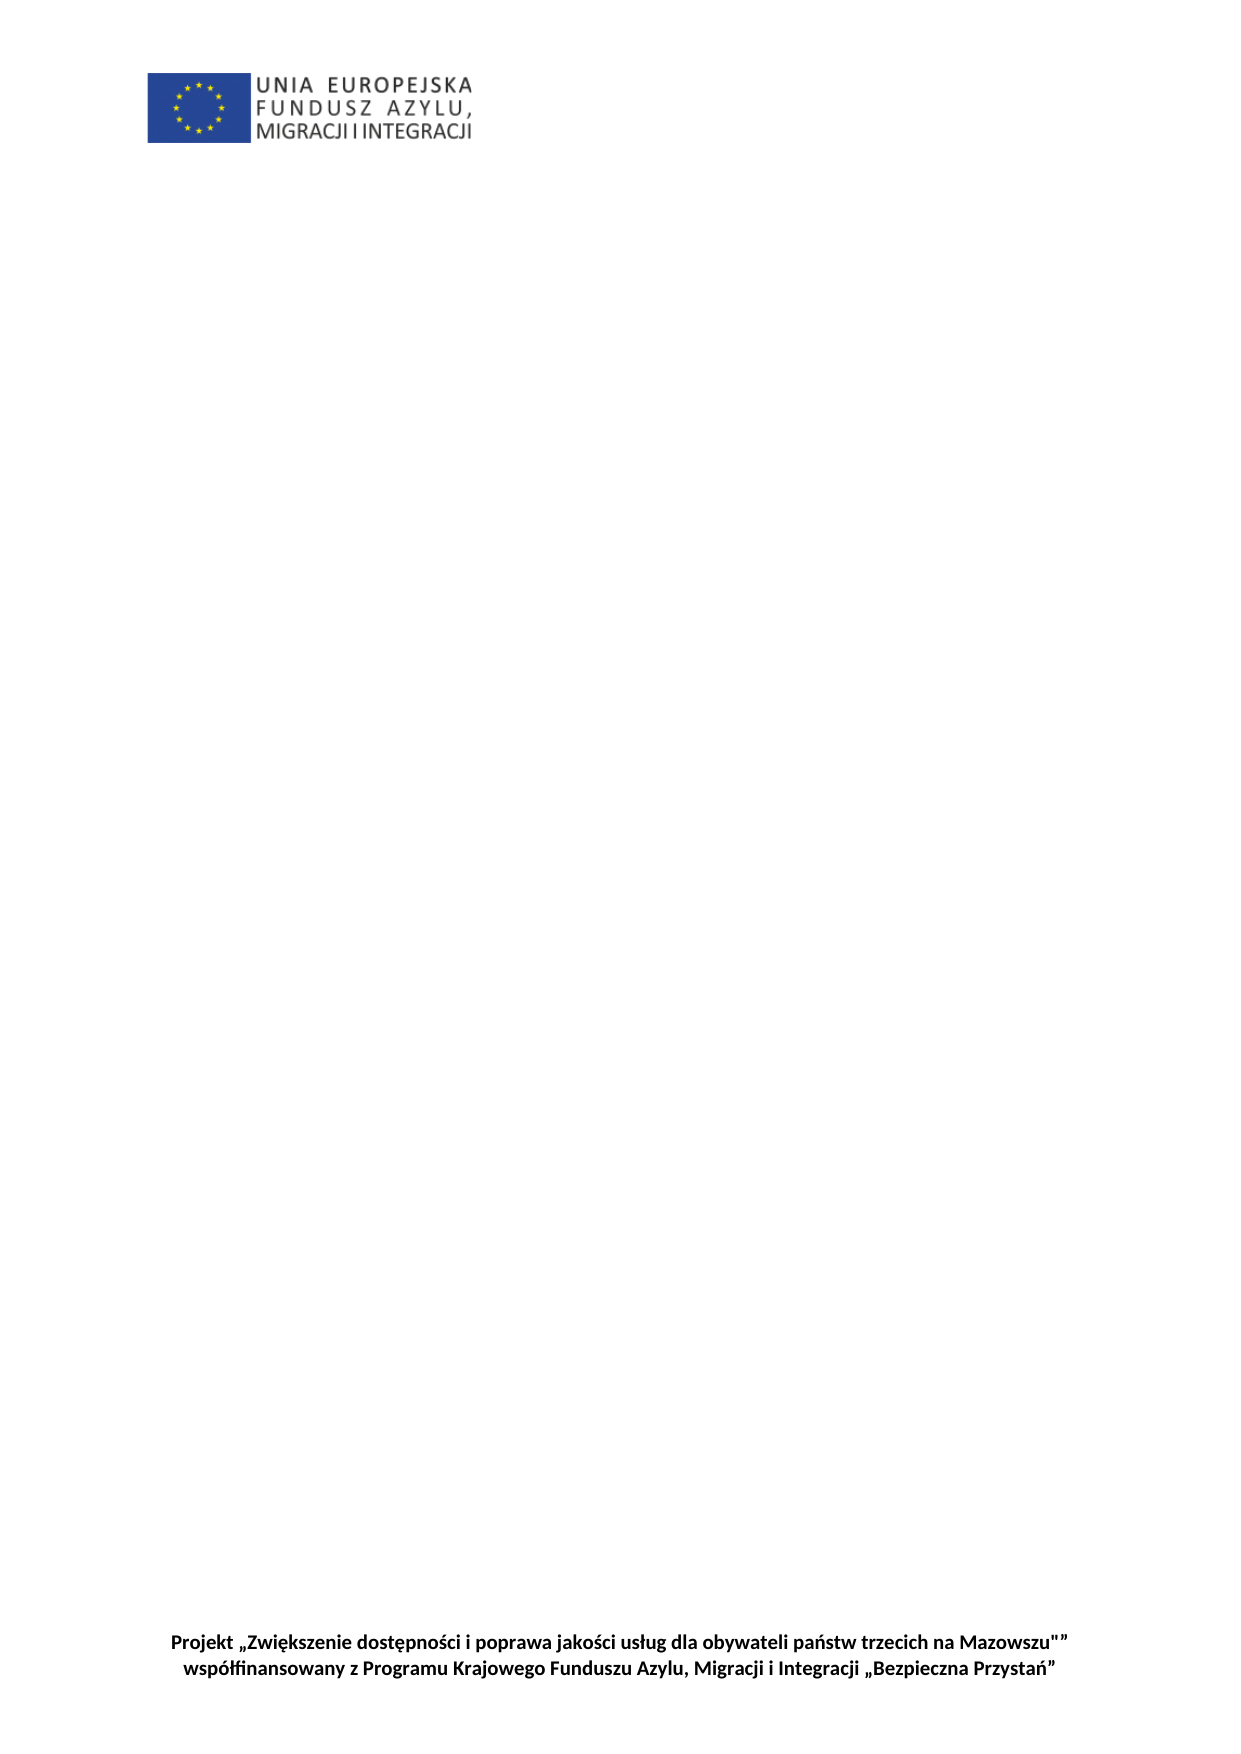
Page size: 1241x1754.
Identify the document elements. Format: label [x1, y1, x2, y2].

picture [147, 73, 472, 143]
